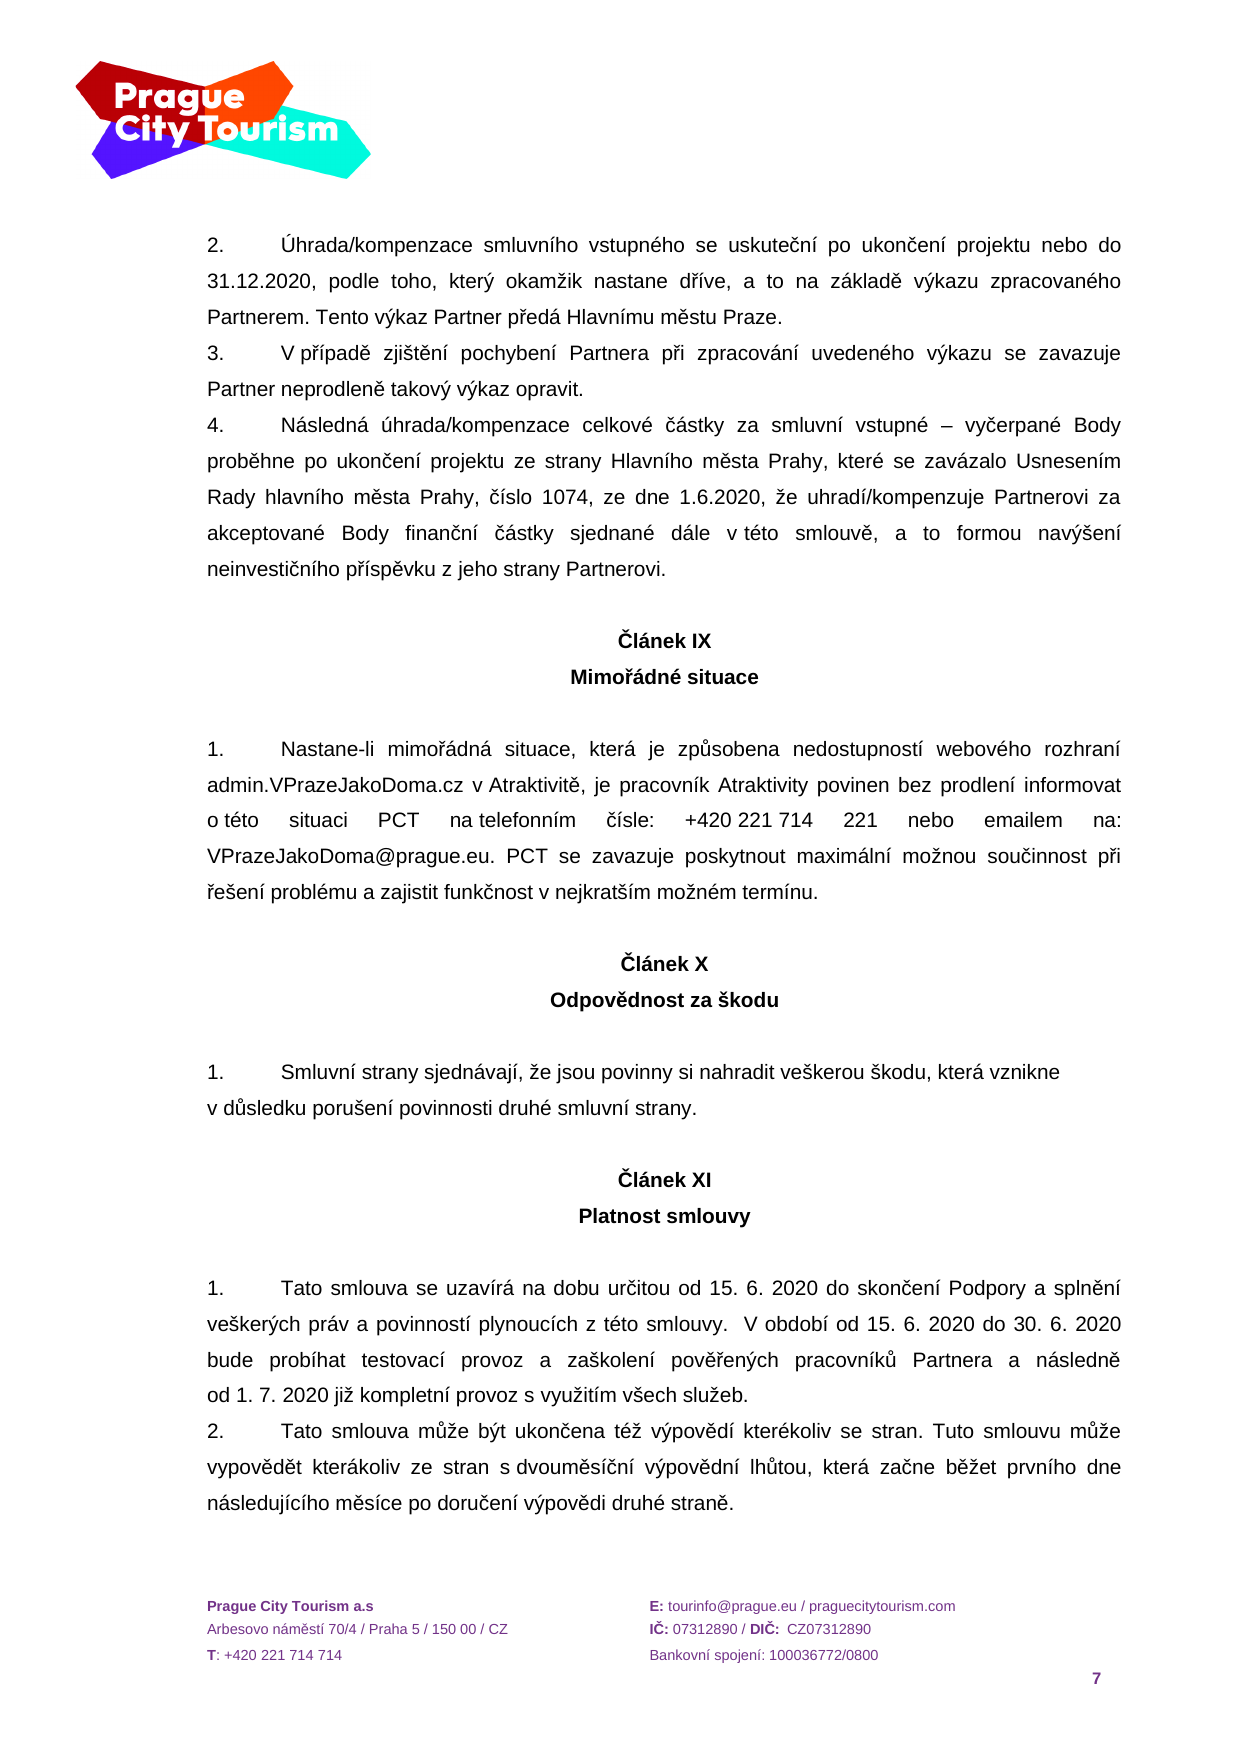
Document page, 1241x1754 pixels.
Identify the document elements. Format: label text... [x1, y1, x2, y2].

list Tato smlouva může být ukončena též výpovědí kterékoliv se stran. Tuto smlouvu může vypovědět kterákoliv ze stran s dvouměsíční výpovědní lhůtou, která začne běžet prvního dne následujícího měsíce po doručení výpovědi druhé straně. [207, 1419, 1122, 1515]
list Tato smlouva se uzavírá na dobu určitou od 15. 6. 2020 do skončení Podpory a splnění veškerých práv a povinností plynoucích z této smlouvy. V období od 15. 6. 2020 do 30. 6. 2020 bude probíhat testovací provoz a zaškolení pověřených pracovníků Partnera a následně od 1. 7. 2020 již kompletní provoz s využitím všech služeb. [207, 1276, 1122, 1407]
text 2. Úhrada/kompenzace smluvního vstupného se uskuteční po ukončení projektu nebo do 31.12.2020, podle toho, který okamžik nastane dříve, a to na základě výkazu zpracovaného Partnerem. Tento výkaz Partner předá Hlavnímu městu Praze. [207, 233, 1122, 329]
text Článek IX [207, 629, 1122, 653]
picture [75, 61, 371, 179]
text 3. V případě zjištění pochybení Partnera při zpracování uvedeného výkazu se zavazuje Partner neprodleně takový výkaz opravit. [207, 341, 1122, 401]
text Platnost smlouvy [207, 1204, 1122, 1228]
text 1. Smluvní strany sjednávají, že jsou povinny si nahradit veškerou škodu, která vznikne v důsledku porušení povinnosti druhé smluvní strany. [207, 1060, 1122, 1120]
text Článek XI [207, 1168, 1122, 1192]
list 4. Následná úhrada/kompenzace celkové částky za smluvní vstupné – vyčerpané Body proběhne po ukončení projektu ze strany Hlavního města Prahy, které se zavázalo Usnesením Rady hlavního města Prahy, číslo 1074, ze dne 1.6.2020, že uhradí/kompenzuje Partnerovi za akceptované Body finanční částky sjednané dále v této smlouvě, a to formou navýšení neinvestičního příspěvku z jeho strany Partnerovi. [207, 413, 1122, 581]
text Článek X [207, 952, 1122, 976]
text Odpovědnost za škodu [207, 988, 1122, 1012]
text 1. Nastane-li mimořádná situace, která je způsobena nedostupností webového rozhraní admin.VPrazeJakoDoma.cz v Atraktivitě, je pracovník Atraktivity povinen bez prodlení informovat o této situaci PCT na telefonním čísle: +420 221 714 221 nebo emailem na: VPrazeJakoDoma@prague.eu. PCT se zavazuje poskytnout maximální možnou součinnost při řešení problému a zajistit funkčnost v nejkratším možném termínu. [207, 736, 1122, 904]
text Mimořádné situace [207, 664, 1122, 688]
